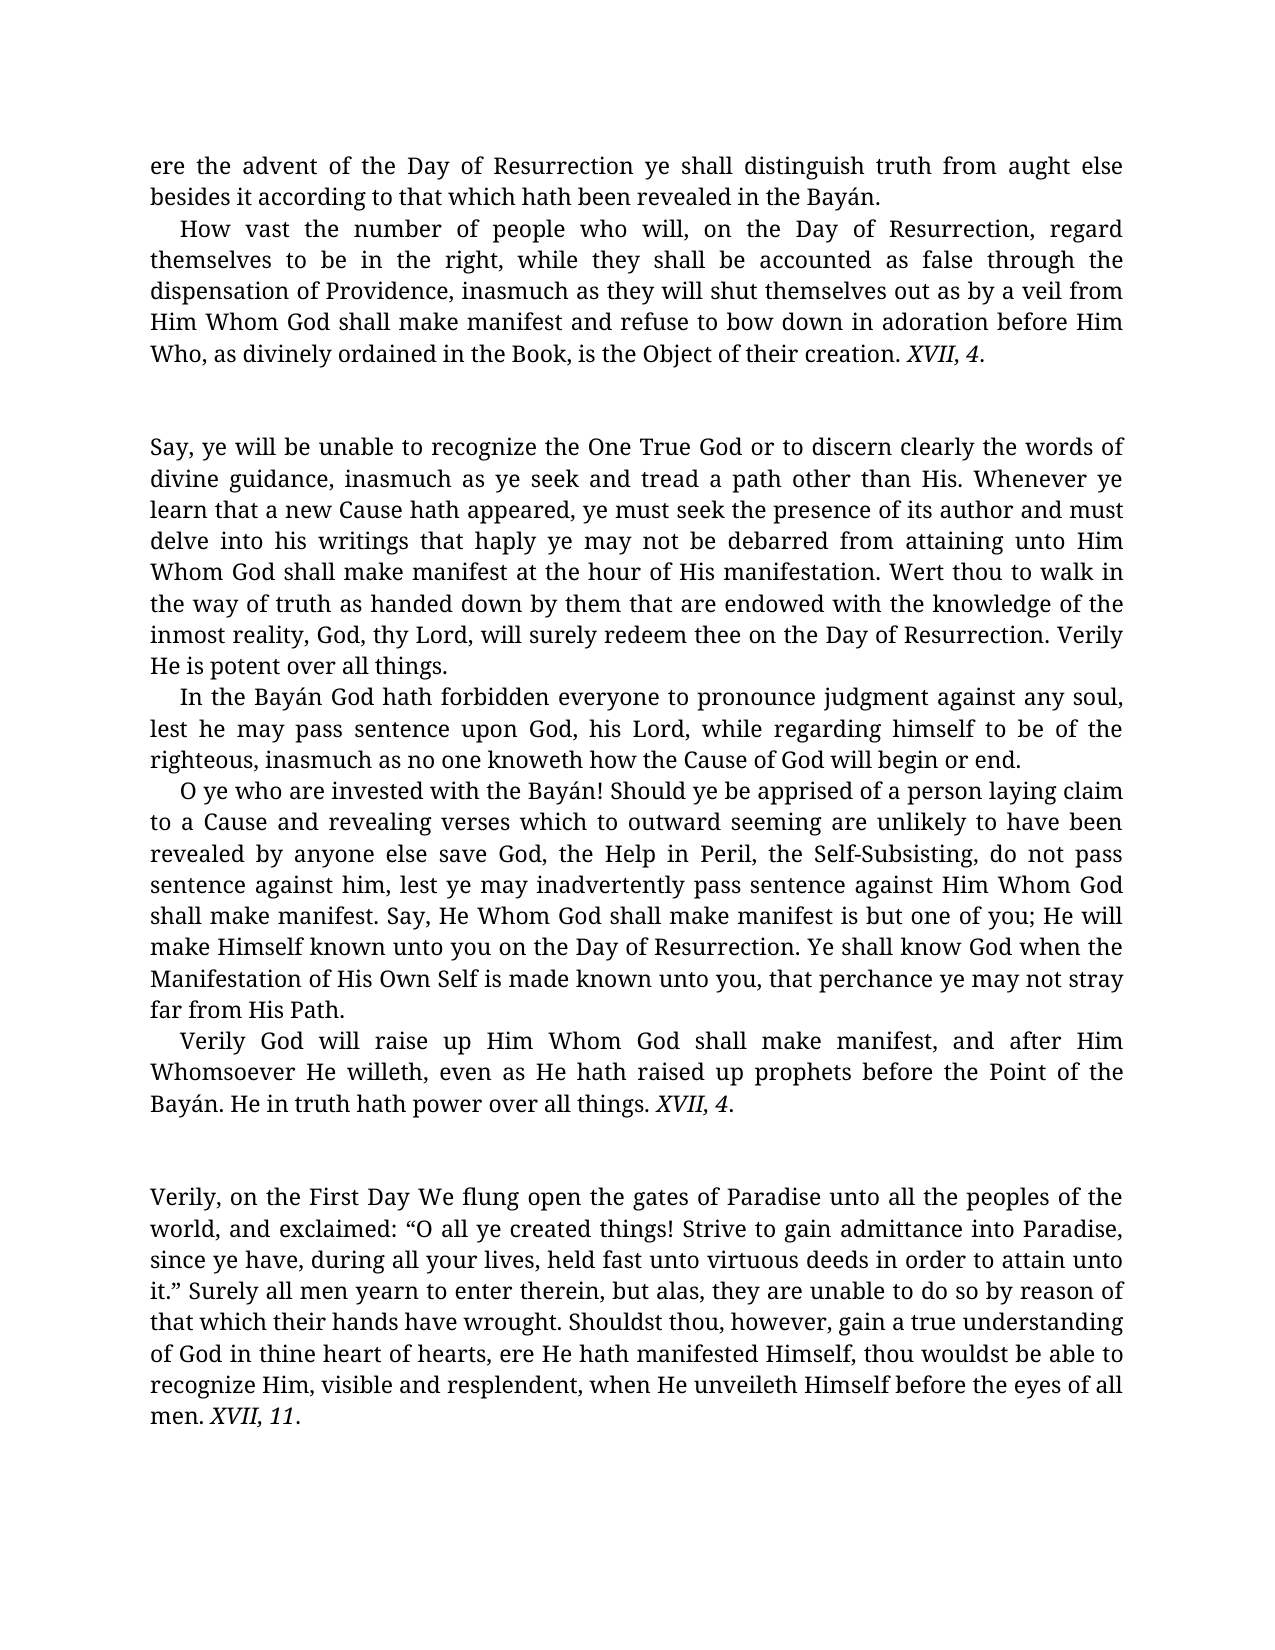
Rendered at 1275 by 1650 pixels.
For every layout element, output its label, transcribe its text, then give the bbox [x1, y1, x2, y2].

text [150, 150, 1125, 212]
text How vast the number of people who will, on the Day of Resurrection, regard themselves to be in the right, while they shall be accounted as false through the dispensation of Providence, inasmuch as they will shut themselves out as by a veil from Him Whom God shall make manifest and refuse to bow down in adoration before Him Who, as divinely ordained in the Book, is the Object of their creation. XVII, 4. [150, 212, 1125, 369]
text Verily God will raise up Him Whom God shall make manifest, and after Him Whomsoever He willeth, even as He hath raised up prophets before the Point of the Bayán. He in truth hath power over all things. XVII, 4. [150, 1025, 1125, 1119]
text Say, ye will be unable to recognize the One True God or to discern clearly the words of divine guidance, inasmuch as ye seek and tread a path other than His. Whenever ye learn that a new Cause hath appeared, ye must seek the presence of its author and must delve into his writings that haply ye may not be debarred from attaining unto Him Whom God shall make manifest at the hour of His manifestation. Wert thou to walk in the way of truth as handed down by them that are endowed with the knowledge of the inmost reality, God, thy Lord, will surely redeem thee on the Day of Resurrection. Verily He is potent over all things. [150, 431, 1125, 681]
text In the Bayán God hath forbidden everyone to pronounce judgment against any soul, lest he may pass sentence upon God, his Lord, while regarding himself to be of the righteous, inasmuch as no one knoweth how the Cause of God will begin or end. [150, 681, 1125, 775]
text O ye who are invested with the Bayán! Should ye be apprised of a person laying claim to a Cause and revealing verses which to outward seeming are unlikely to have been revealed by anyone else save God, the Help in Peril, the Self-Subsisting, do not pass sentence against him, lest ye may inadvertently pass sentence against Him Whom God shall make manifest. Say, He Whom God shall make manifest is but one of you; He will make Himself known unto you on the Day of Resurrection. Ye shall know God when the Manifestation of His Own Self is made known unto you, that perchance ye may not stray far from His Path. [150, 775, 1125, 1025]
text Verily, on the First Day We flung open the gates of Paradise unto all the peoples of the world, and exclaimed: “O all ye created things! Strive to gain admittance into Paradise, since ye have, during all your lives, held fast unto virtuous deeds in order to attain unto it.” Surely all men yearn to enter therein, but alas, they are unable to do so by reason of that which their hands have wrought. Shouldst thou, however, gain a true understanding of God in thine heart of hearts, ere He hath manifested Himself, thou wouldst be able to recognize Him, visible and resplendent, when He unveileth Himself before the eyes of all men. XVII, 11. [150, 1181, 1125, 1431]
